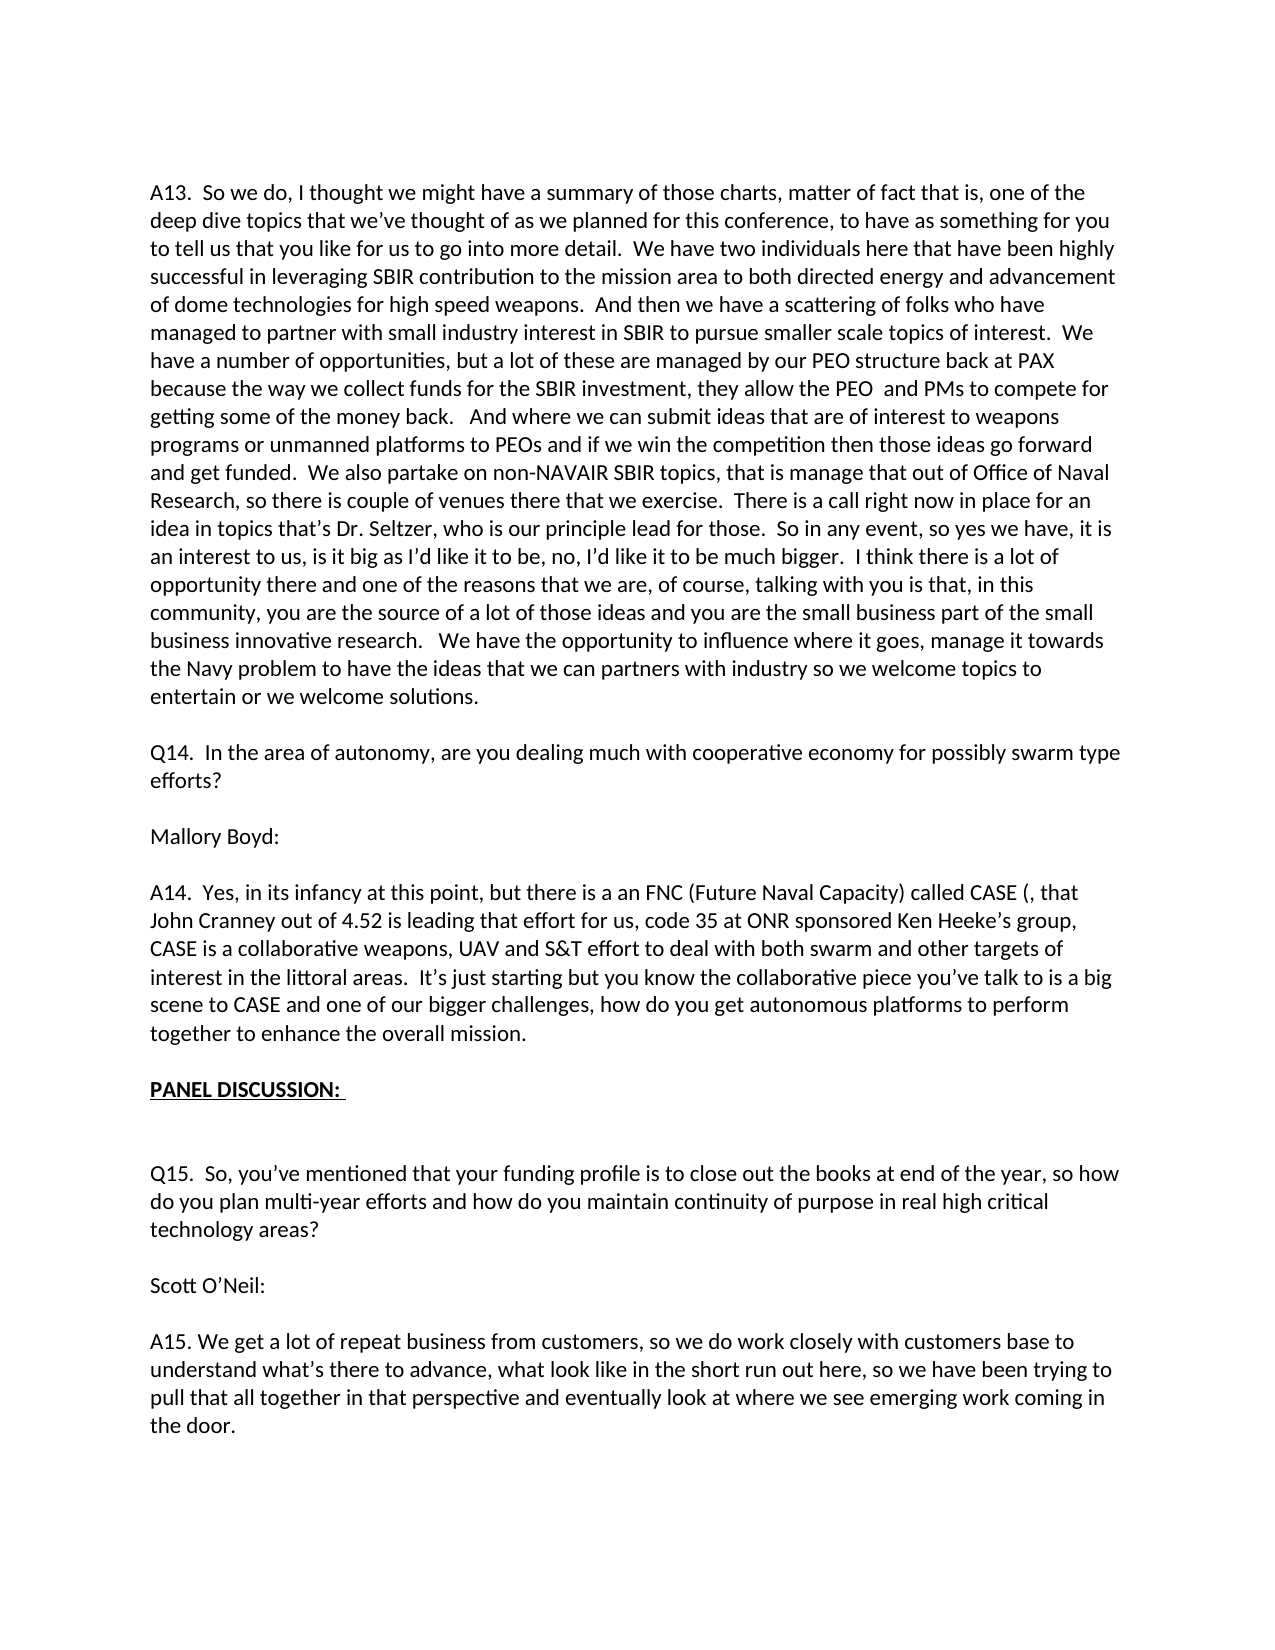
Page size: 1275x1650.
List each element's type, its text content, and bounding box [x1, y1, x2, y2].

text PANEL DISCUSSION: [150, 1075, 1125, 1103]
text Mallory Boyd: [150, 822, 1125, 851]
text Q15. So, you’ve mentioned that your funding profile is to close out the books at end of the year, so how do you plan multi-year efforts and how do you maintain continuity of purpose in real high critical technology areas? [150, 1159, 1125, 1243]
text A15. We get a lot of repeat business from customers, so we do work closely with customers base to understand what’s there to advance, what look like in the short run out here, so we have been trying to pull that all together in that perspective and eventually look at where we see emerging work coming in the door. [150, 1327, 1125, 1439]
text Q14. In the area of autonomy, are you dealing much with cooperative economy for possibly swarm type efforts? [150, 738, 1125, 794]
text A13. So we do, I thought we might have a summary of those charts, matter of fact that is, one of the deep dive topics that we’ve thought of as we planned for this conference, to have as something for you to tell us that you like for us to go into more detail. We have two individuals here that have been highly successful in leveraging SBIR contribution to the mission area to both directed energy and advancement of dome technologies for high speed weapons. And then we have a scattering of folks who have managed to partner with small industry interest in SBIR to pursue smaller scale topics of interest. We have a number of opportunities, but a lot of these are managed by our PEO structure back at PAX because the way we collect funds for the SBIR investment, they allow the PEO and PMs to compete for getting some of the money back. And where we can submit ideas that are of interest to weapons programs or unmanned platforms to PEOs and if we win the competition then those ideas go forward and get funded. We also partake on non-NAVAIR SBIR topics, that is manage that out of Office of Naval Research, so there is couple of venues there that we exercise. There is a call right now in place for an idea in topics that’s Dr. Seltzer, who is our principle lead for those. So in any event, so yes we have, it is an interest to us, is it big as I’d like it to be, no, I’d like it to be much bigger. I think there is a lot of opportunity there and one of the reasons that we are, of course, talking with you is that, in this community, you are the source of a lot of those ideas and you are the small business part of the small business innovative research. We have the opportunity to influence where it goes, manage it towards the Navy problem to have the ideas that we can partners with industry so we welcome topics to entertain or we welcome solutions. [150, 178, 1125, 710]
text Scott O’Neil: [150, 1271, 1125, 1299]
text A14. Yes, in its infancy at this point, but there is a an FNC (Future Naval Capacity) called CASE (, that John Cranney out of 4.52 is leading that effort for us, code 35 at ONR sponsored Ken Heeke’s group, CASE is a collaborative weapons, UAV and S&T effort to deal with both swarm and other targets of interest in the littoral areas. It’s just starting but you know the collaborative piece you’ve talk to is a big scene to CASE and one of our bigger challenges, how do you get autonomous platforms to perform together to enhance the overall mission. [150, 878, 1125, 1047]
